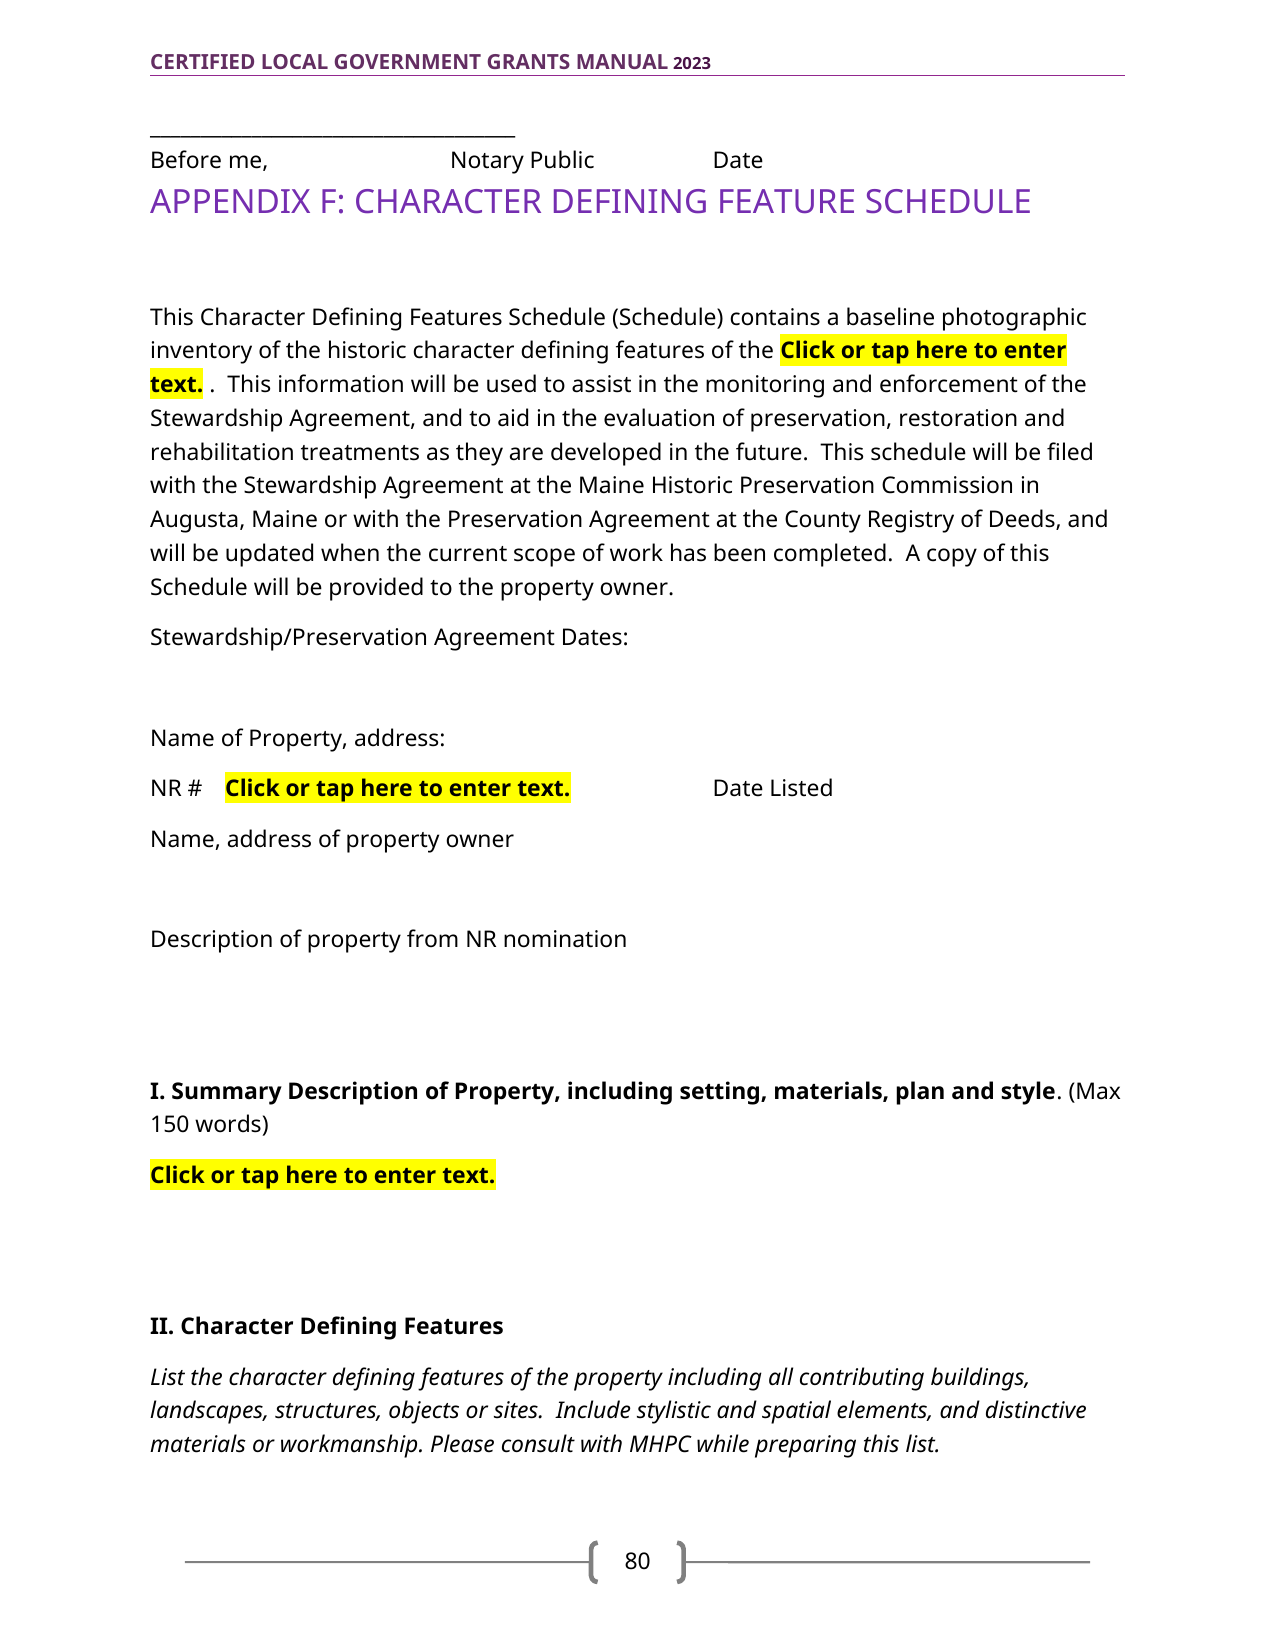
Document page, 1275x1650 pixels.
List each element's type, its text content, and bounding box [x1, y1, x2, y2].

text Before me, Notary Public Date [150, 144, 1125, 175]
text APPENDIX F: CHARACTER DEFINING FEATURE SCHEDULE [150, 178, 1125, 223]
text List the character defining features of the property including all contributing buildings, landscapes, structures, objects or sites. Include stylistic and spatial elements, and distinctive materials or workmanship. Please consult with MHPC while preparing this list. [150, 1361, 1125, 1459]
text I. Summary Description of Property, including setting, materials, plan and style. (Max 150 words) [150, 1075, 1125, 1140]
text Description of property from NR nomination [150, 923, 1125, 955]
text Name, address of property owner [150, 823, 1125, 854]
text Name of Property, address: [150, 722, 1125, 753]
text NR # Date Listed [571, 772, 1125, 803]
text NR # Date Listed [150, 772, 225, 803]
text ____________________________________ [150, 110, 1125, 141]
text Stewardship/Preservation Agreement Dates: [150, 621, 1125, 652]
text II. Character Defining Features [150, 1310, 1125, 1341]
text This Character Defining Features Schedule (Schedule) contains a baseline photographic inventory of the historic character defining features of the . This information will be used to assist in the monitoring and enforcement of the Stewardship Agreement, and to aid in the evaluation of preservation, restoration and rehabilitation treatments as they are developed in the future. This schedule will be filed with the Stewardship Agreement at the Maine Historic Preservation Commission in Augusta, Maine or with the Preservation Agreement at the County Registry of Deeds, and will be updated when the current scope of work has been completed. A copy of this Schedule will be provided to the property owner. [150, 301, 1125, 602]
